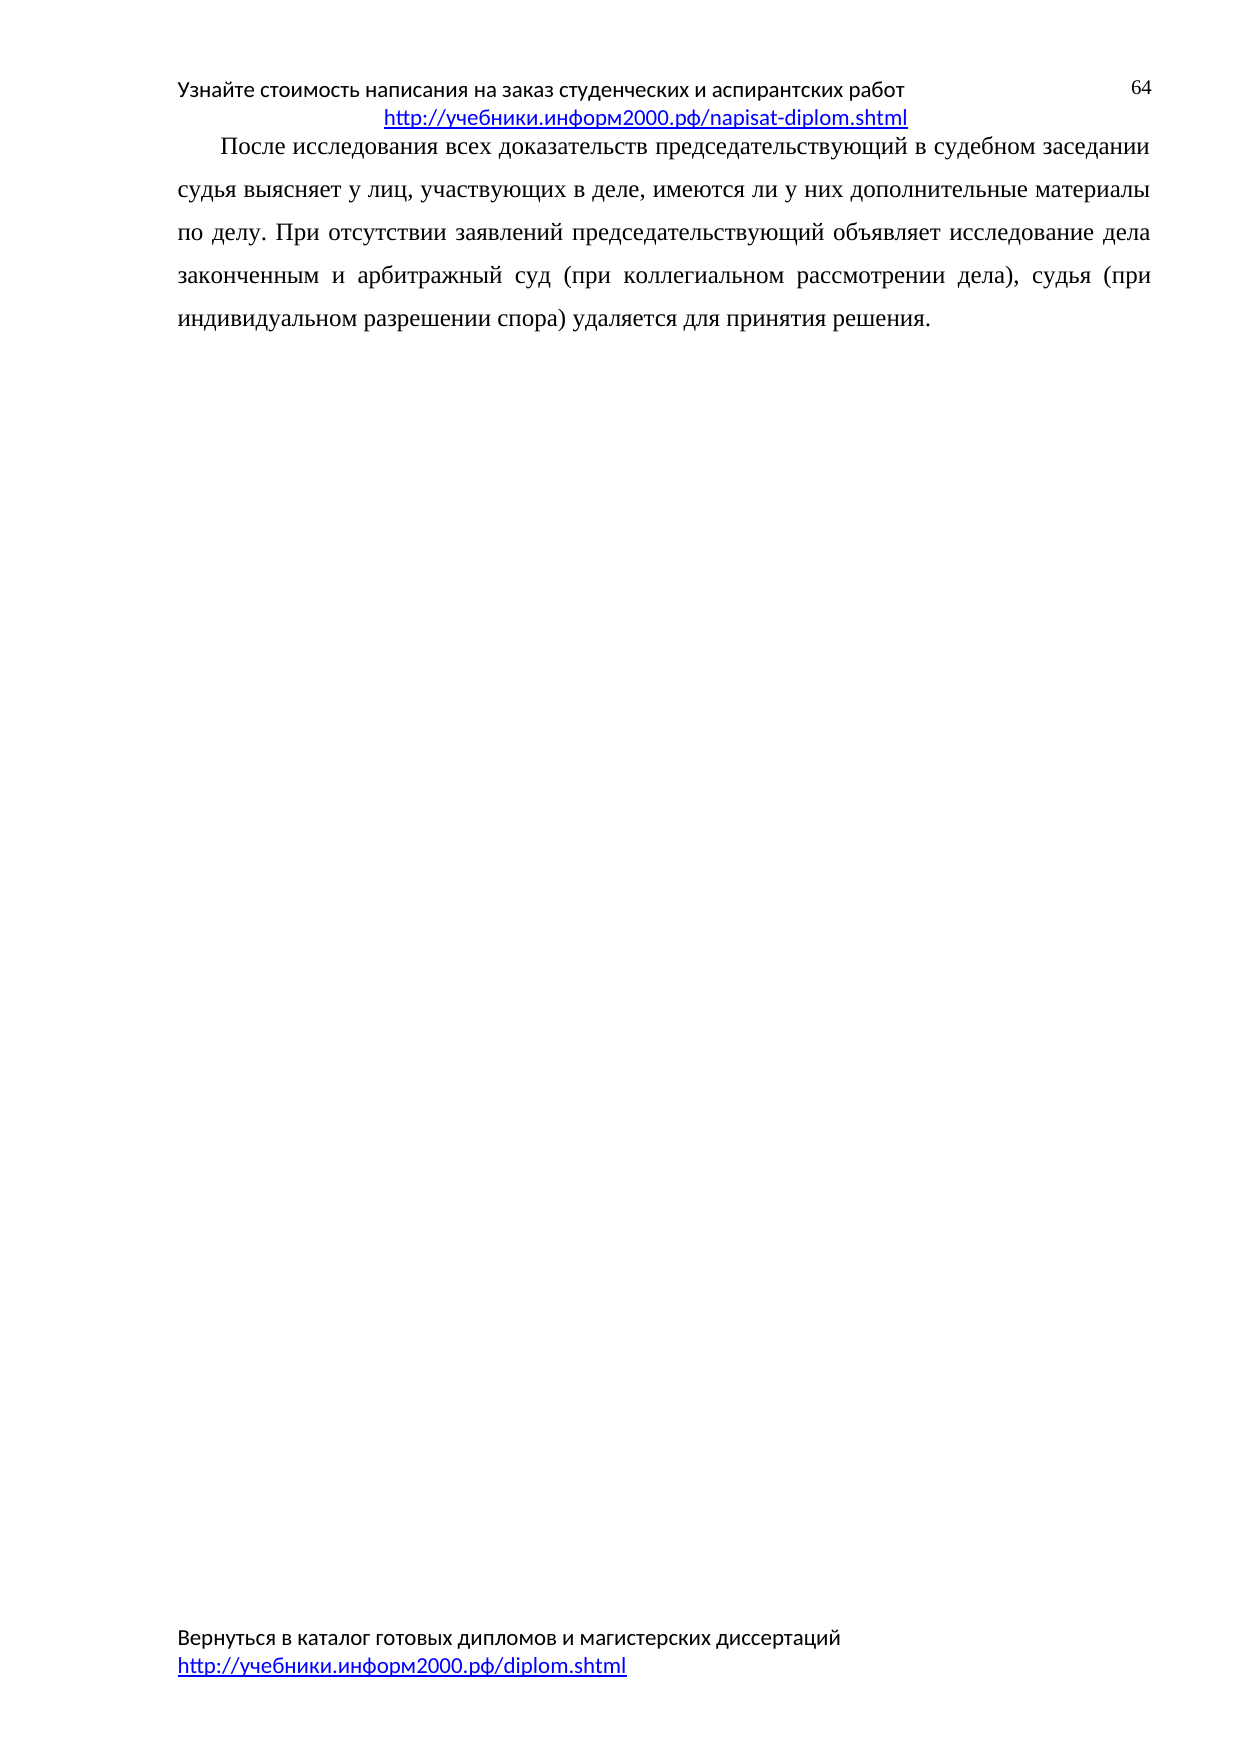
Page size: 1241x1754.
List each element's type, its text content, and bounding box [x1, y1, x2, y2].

text После исследования всех доказательств председательствующий в судебном заседании судья выясняет у лиц, участвующих в деле, имеются ли у них дополнительные материалы по делу. При отсутствии заявлений председательствующий объявляет исследование дела законченным и арбитражный суд (при коллегиальном рассмотрении дела), судья (при индивидуальном разрешении спора) удаляется для принятия решения. [177, 131, 1152, 332]
